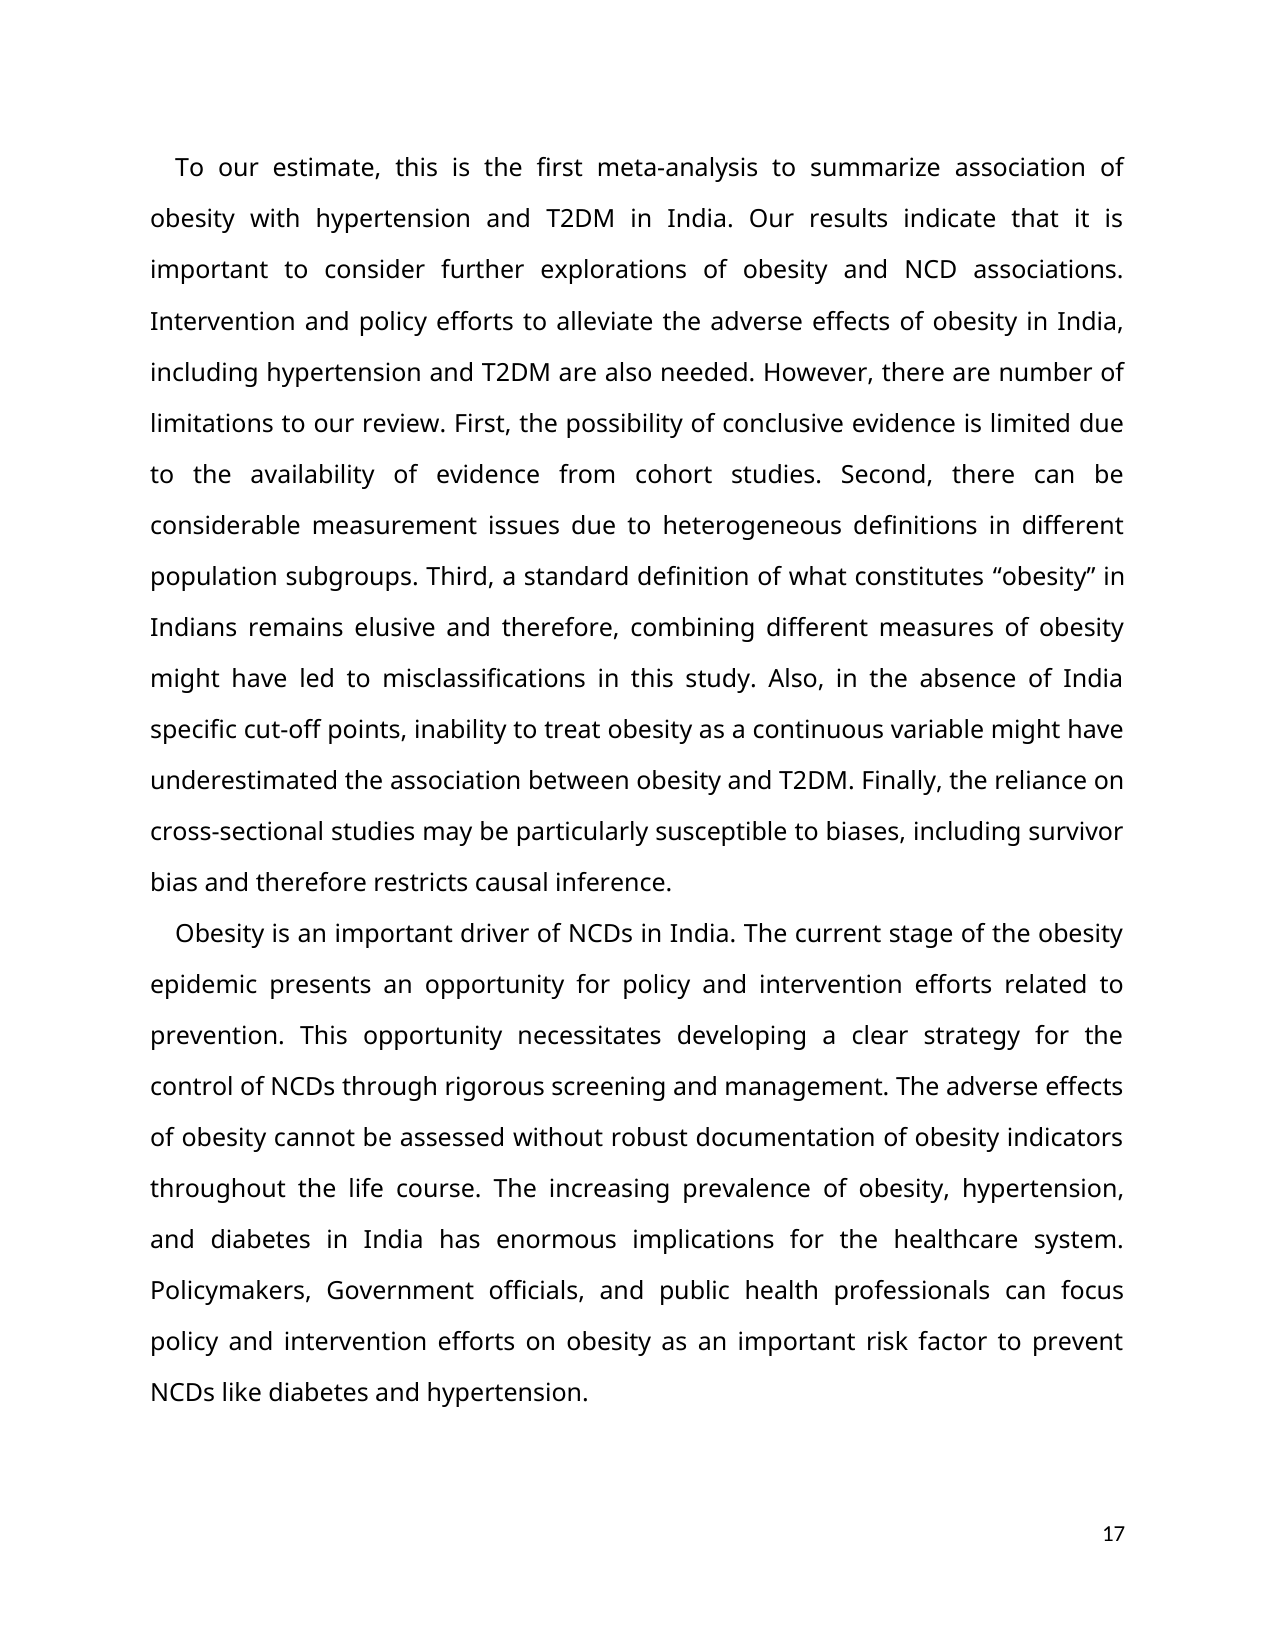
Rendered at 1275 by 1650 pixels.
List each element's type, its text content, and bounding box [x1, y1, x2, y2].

text To our estimate, this is the first meta-analysis to summarize association of obesity with hypertension and T2DM in India. Our results indicate that it is important to consider further explorations of obesity and NCD associations. Intervention and policy efforts to alleviate the adverse effects of obesity in India, including hypertension and T2DM are also needed. However, there are number of limitations to our review. First, the possibility of conclusive evidence is limited due to the availability of evidence from cohort studies. Second, there can be considerable measurement issues due to heterogeneous definitions in different population subgroups. Third, a standard definition of what constitutes “obesity” in Indians remains elusive and therefore, combining different measures of obesity might have led to misclassifications in this study. Also, in the absence of India specific cut-off points, inability to treat obesity as a continuous variable might have underestimated the association between obesity and T2DM. Finally, the reliance on cross-sectional studies may be particularly susceptible to biases, including survivor bias and therefore restricts causal inference. [150, 150, 1125, 899]
text Obesity is an important driver of NCDs in India. The current stage of the obesity epidemic presents an opportunity for policy and intervention efforts related to prevention. This opportunity necessitates developing a clear strategy for the control of NCDs through rigorous screening and management. The adverse effects of obesity cannot be assessed without robust documentation of obesity indicators throughout the life course. The increasing prevalence of obesity, hypertension, and diabetes in India has enormous implications for the healthcare system. Policymakers, Government officials, and public health professionals can focus policy and intervention efforts on obesity as an important risk factor to prevent NCDs like diabetes and hypertension. [150, 916, 1125, 1409]
